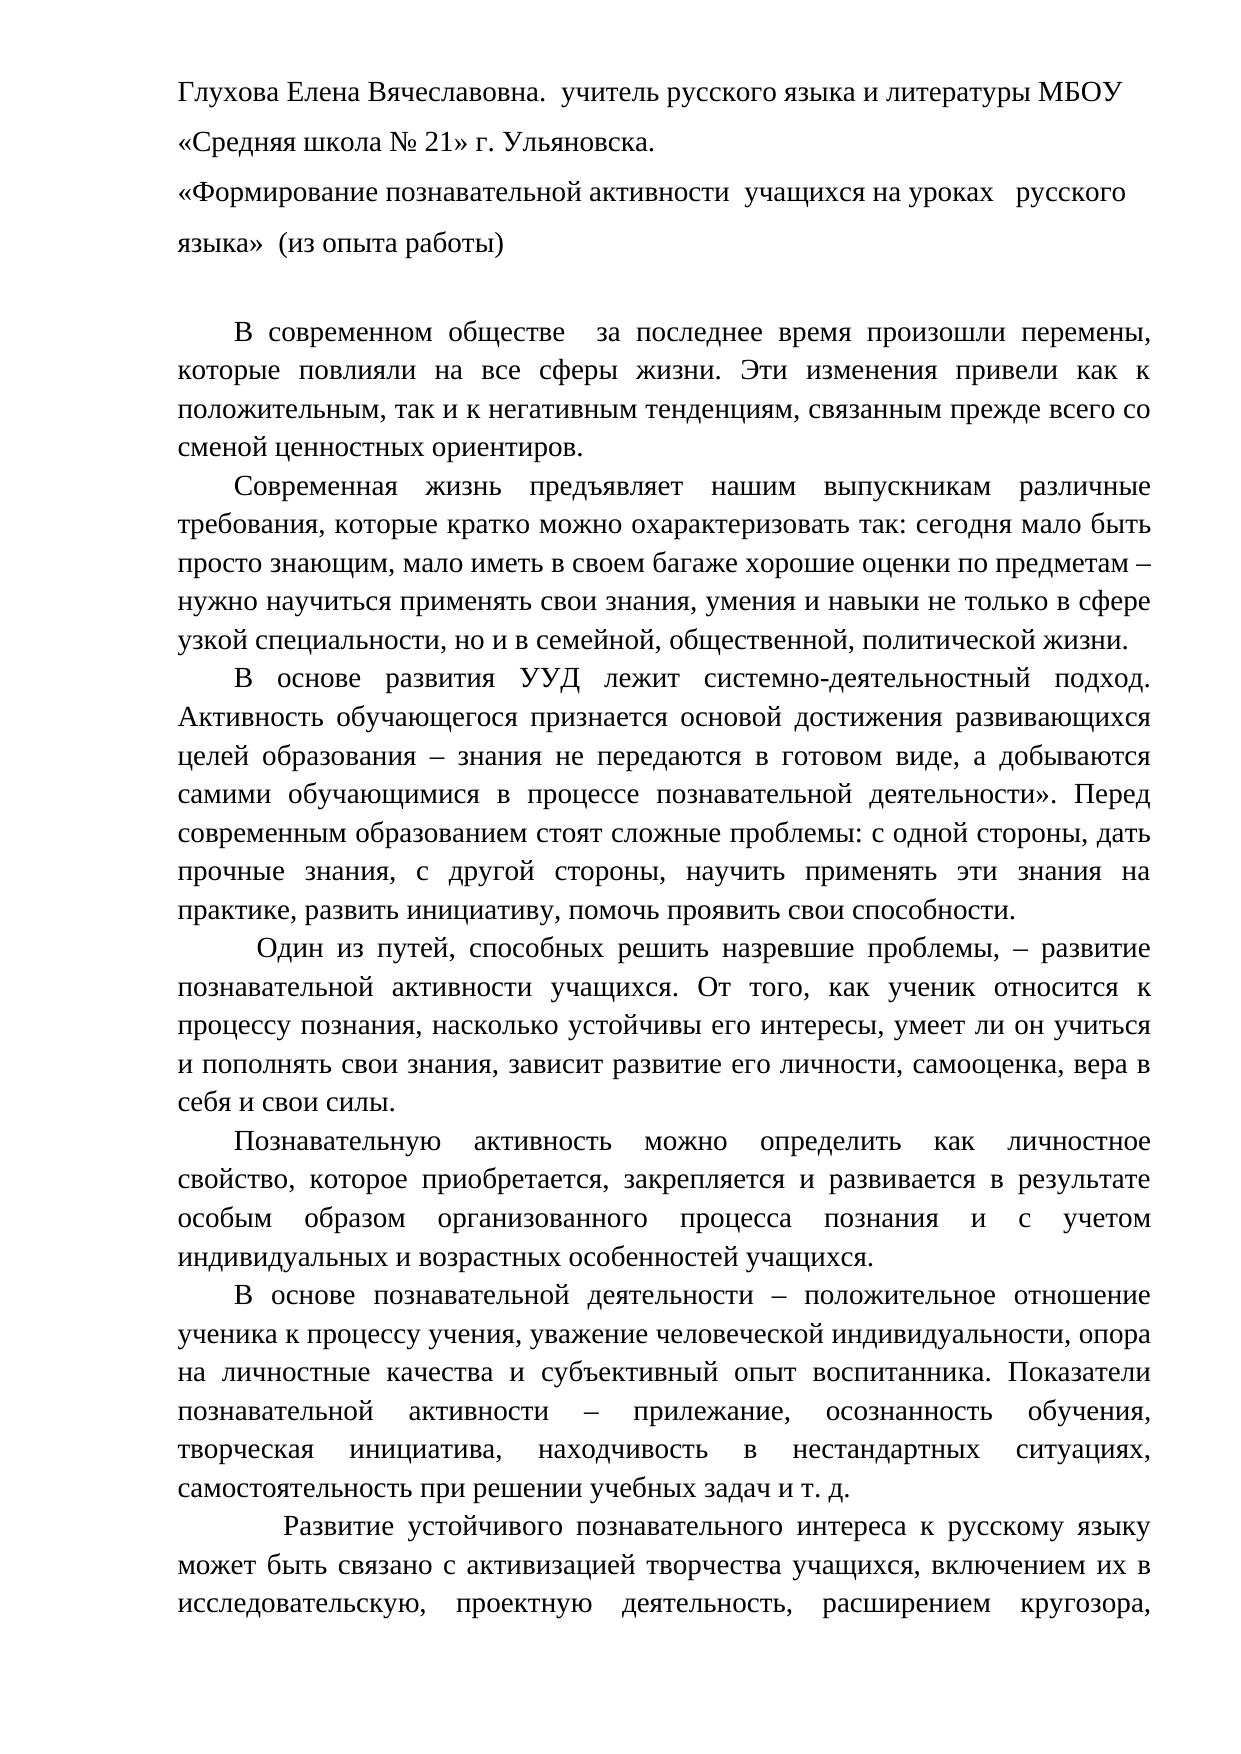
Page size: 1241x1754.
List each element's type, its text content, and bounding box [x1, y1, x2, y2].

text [177, 1508, 1152, 1619]
text В основе развития УУД лежит системно-деятельностный подход. Активность обучающегося признается основой достижения развивающихся целей образования – знания не передаются в готовом виде, а добываются самими обучающимися в процессе познавательной деятельности». Перед современным образованием стоят сложные проблемы: с одной стороны, дать прочные знания, с другой стороны, научить применять эти знания на практике, развить инициативу, помочь проявить свои способности. [177, 661, 1152, 925]
text Один из путей, способных решить назревшие проблемы, – развитие познавательной активности учащихся. От того, как ученик относится к процессу познания, насколько устойчивы его интересы, умеет ли он учиться и пополнять свои знания, зависит развитие его личности, самооценка, вера в себя и свои силы. [177, 930, 1152, 1118]
text В основе познавательной деятельности – положительное отношение ученика к процессу учения, уважение человеческой индивидуальности, опора на личностные качества и субъективный опыт воспитанника. Показатели познавательной активности – прилежание, осознанность обучения, творческая инициатива, находчивость в нестандартных ситуациях, самостоятельность при решении учебных задач и т. д. [177, 1277, 1152, 1503]
text В современном обществе за последнее время произошли перемены, которые повлияли на все сферы жизни. Эти изменения привели как к положительным, так и к негативным тенденциям, связанным прежде всего со сменой ценностных ориентиров. [177, 314, 1152, 463]
text «Формирование познавательной активности учащихся на уроках русского языка» (из опыта работы) [177, 174, 1152, 258]
text Современная жизнь предъявляет нашим выпускникам различные требования, которые кратко можно охарактеризовать так: сегодня мало быть просто знающим, мало иметь в своем багаже хорошие оценки по предметам – нужно научиться применять свои знания, умения и навыки не только в сфере узкой специальности, но и в семейной, общественной, политической жизни. [177, 468, 1152, 656]
text Познавательную активность можно определить как личностное свойство, которое приобретается, закрепляется и развивается в результате особым образом организованного процесса познания и с учетом индивидуальных и возрастных особенностей учащихся. [177, 1123, 1152, 1272]
text Глухова Елена Вячеславовна. учитель русского языка и литературы МБОУ «Средняя школа № 21» г. Ульяновска. [177, 74, 1152, 158]
